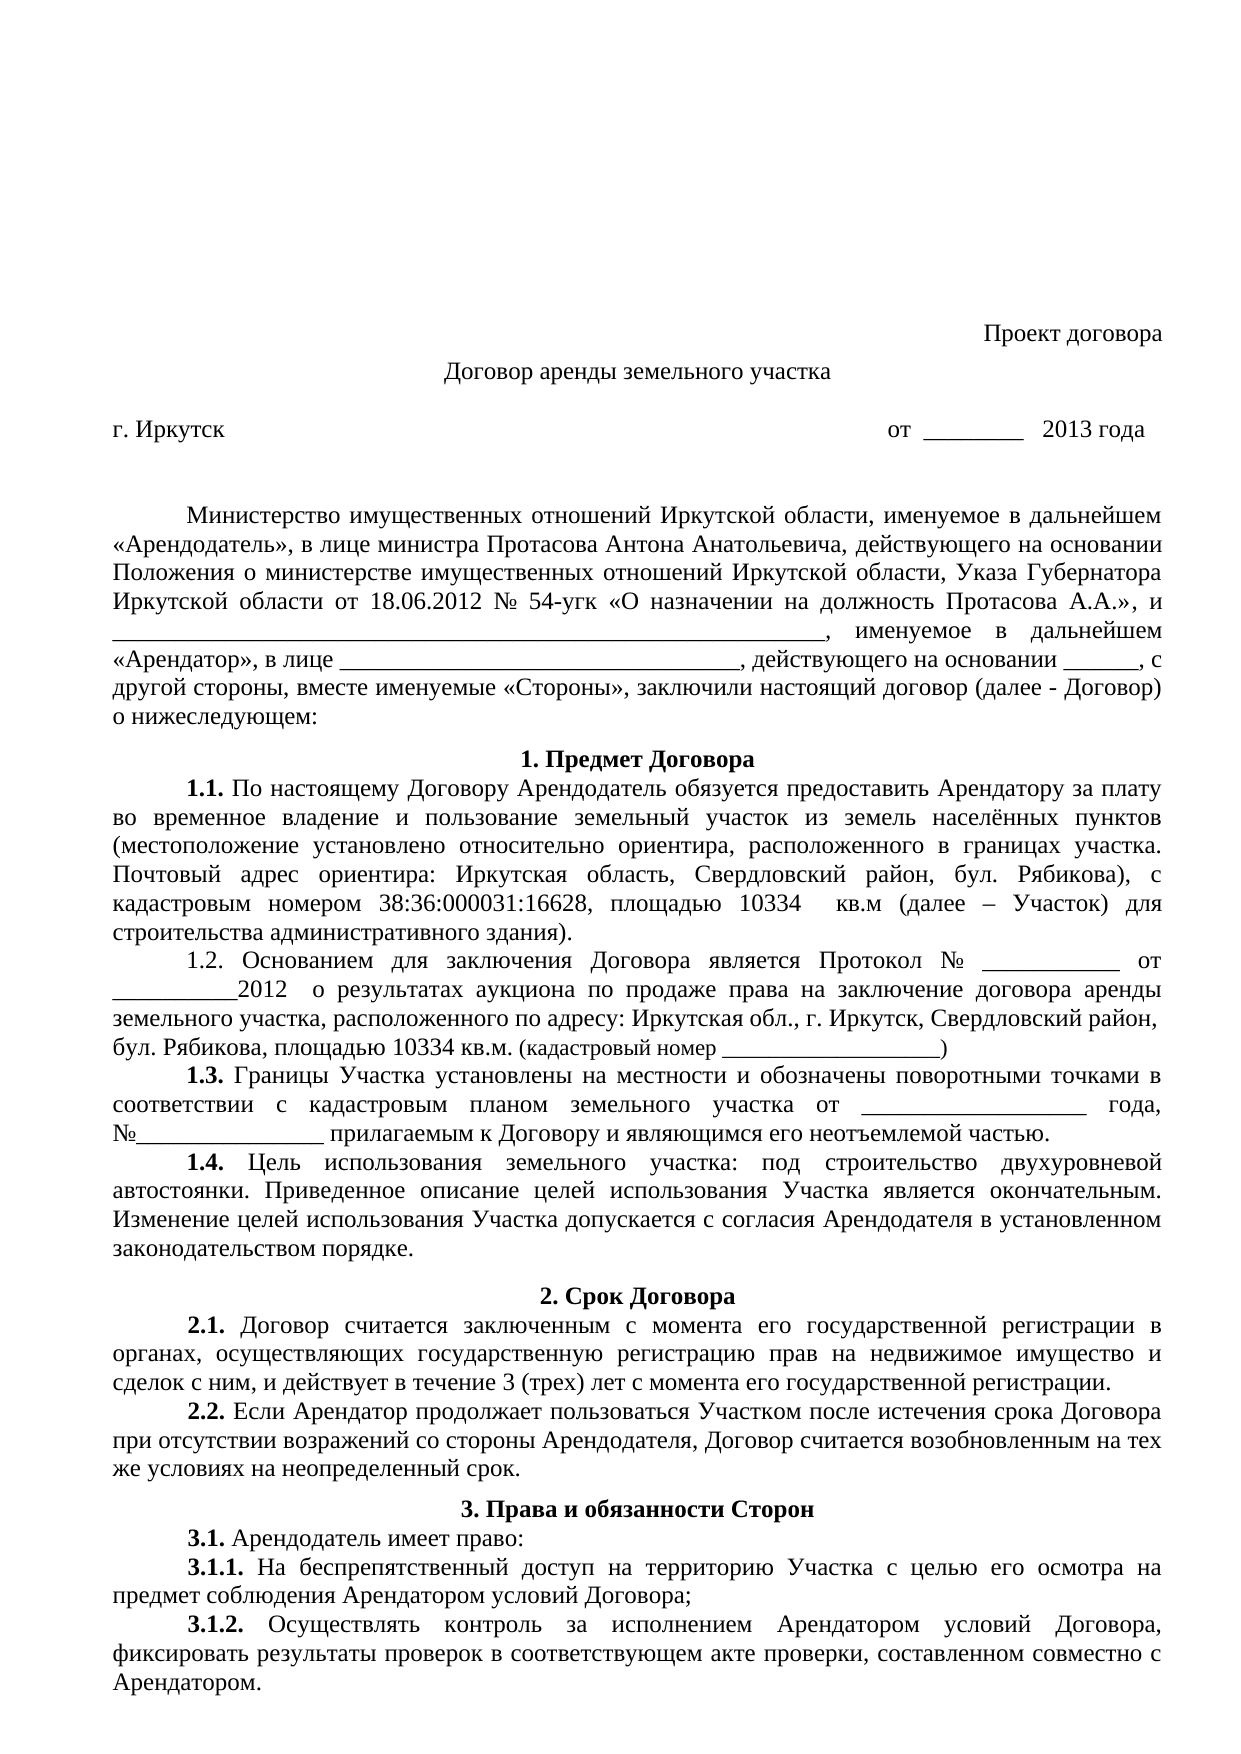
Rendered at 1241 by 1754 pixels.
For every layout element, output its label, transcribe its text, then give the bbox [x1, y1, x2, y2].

title Договор аренды земельного участка [112, 356, 1162, 385]
text 2. Срок Договора [112, 1281, 1162, 1310]
text 1.3. Границы Участка установлены на местности и обозначены поворотными точками в соответствии с кадастровым планом земельного участка от __________________ года, №_______________ прилагаемым к Договору и являющимся его неотъемлемой частью. [112, 1061, 1162, 1147]
text 3.1. Арендодатель имеет право: [112, 1523, 1162, 1552]
title Министерство имущественных отношений Иркутской области, именуемое в дальнейшем «Арендодатель», в лице министра Протасова Антона Анатольевича, действующего на основании Положения о министерстве имущественных отношений Иркутской области, Указа Губернатора Иркутской области от 18.06.2012 № 54-угк «О назначении на должность Протасова А.А.», и _________________________________________________________, именуемое в дальнейшем «Арендатор», в лице ________________________________, действующего на основании ______, с другой стороны, вместе именуемые «Стороны», заключили настоящий договор (далее - Договор) о нижеследующем: [112, 500, 1162, 730]
text 1.4. Цель использования земельного участка: под строительство двухуровневой автостоянки. Приведенное описание целей использования Участка является окончательным. Изменение целей использования Участка допускается с согласия Арендодателя в установленном законодательством порядке. [112, 1147, 1162, 1262]
text г. Иркутск от ________ 2013 года [112, 414, 1162, 442]
text 1. Предмет Договора [112, 744, 1162, 773]
text 2.1. Договор считается заключенным с момента его государственной регистрации в органах, осуществляющих государственную регистрацию прав на недвижимое имущество и сделок с ним, и действует в течение 3 (трех) лет с момента его государственной регистрации. [112, 1310, 1162, 1396]
text 3. Права и обязанности Сторон [112, 1494, 1162, 1523]
text 3.1.2. Осуществлять контроль за исполнением Арендатором условий Договора, фиксировать результаты проверок в соответствующем акте проверки, составленном совместно с Арендатором. [112, 1609, 1162, 1695]
text 3.1.1. На беспрепятственный доступ на территорию Участка с целью его осмотра на предмет соблюдения Арендатором условий Договора; [112, 1552, 1162, 1609]
text бул. Рябикова, площадью 10334 кв.м. (кадастровый номер ___________________) [112, 1032, 1162, 1061]
text 1.2. Основанием для заключения Договора является Протокол № ___________ от __________2012 о результатах аукциона по продаже права на заключение договора аренды земельного участка, расположенного по адресу: Иркутская обл., г. Иркутск, Свердловский район, [112, 946, 1162, 1032]
text 2.2. Если Арендатор продолжает пользоваться Участком после истечения срока Договора при отсутствии возражений со стороны Арендодателя, Договор считается возобновленным на тех же условиях на неопределенный срок. [112, 1396, 1162, 1482]
text 1.1. По настоящему Договору Арендодатель обязуется предоставить Арендатору за плату во временное владение и пользование земельный участок из земель населённых пунктов (местоположение установлено относительно ориентира, расположенного в границах участка. Почтовый адрес ориентира: Иркутская область, Свердловский район, бул. Рябикова), с кадастровым номером 38:36:000031:16628, площадью 10334 кв.м (далее – Участок) для строительства административного здания). [112, 773, 1162, 946]
title Проект договора [112, 318, 1162, 347]
